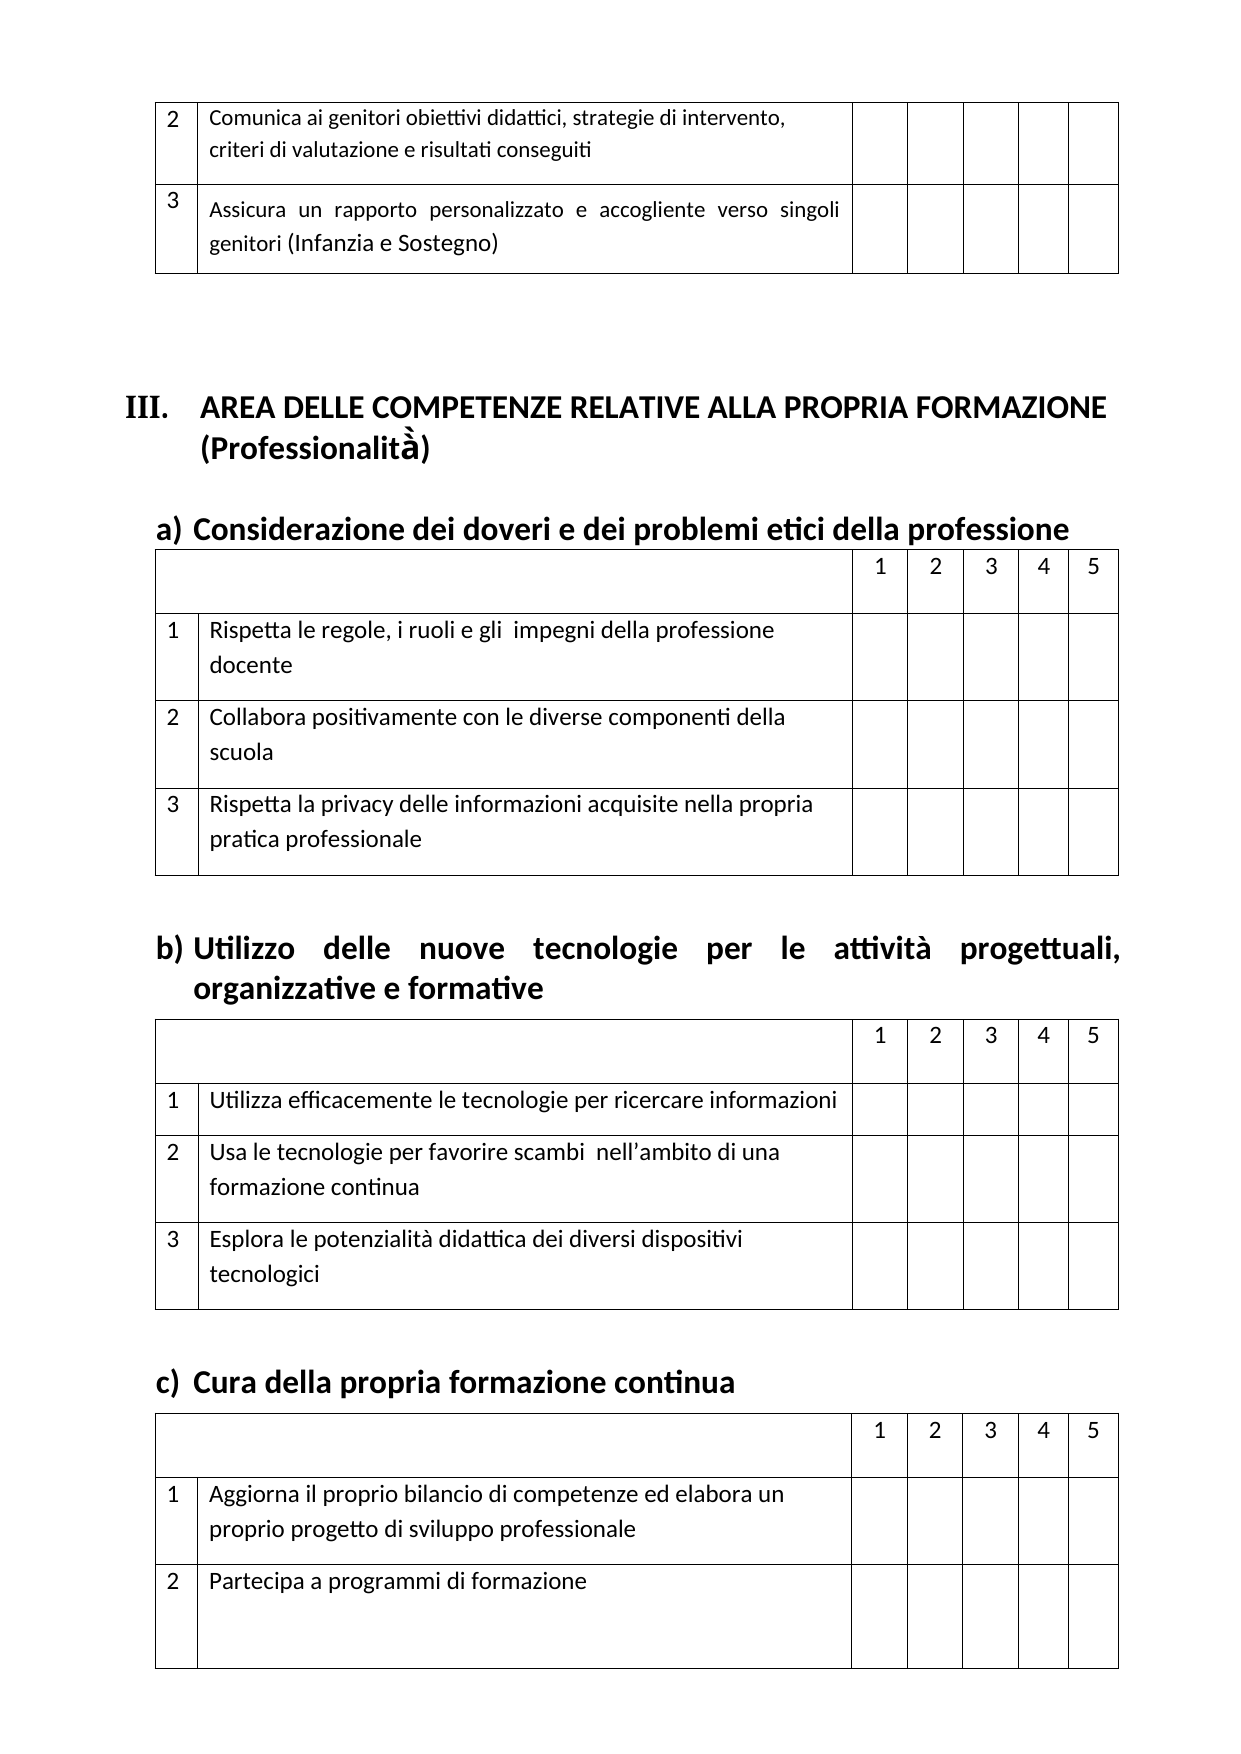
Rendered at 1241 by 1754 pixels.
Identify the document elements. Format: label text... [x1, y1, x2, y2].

table_cell Utilizza efficacemente le tecnologie per ricercare informazioni [199, 1084, 852, 1135]
table_cell [1069, 789, 1118, 874]
table_header 2 [908, 1414, 962, 1477]
table_cell 3 [156, 185, 197, 272]
table_cell [963, 1478, 1018, 1564]
table_cell [1069, 1565, 1118, 1668]
table_header [156, 1020, 852, 1083]
table_cell 2 [156, 1565, 197, 1668]
table_cell [964, 1136, 1018, 1222]
table_cell 2 [156, 103, 197, 184]
table_cell [1019, 701, 1068, 787]
table_cell [1019, 614, 1068, 700]
table_cell [1069, 103, 1118, 184]
table_cell Usa le tecnologie per favorire scambi nell’ambito di una formazione continua [199, 1136, 852, 1222]
table_cell [853, 185, 907, 272]
table_header 3 [964, 1020, 1018, 1083]
table_header 4 [1019, 1414, 1068, 1477]
table_cell [908, 1565, 962, 1668]
table_header [156, 1414, 851, 1477]
table_cell Aggiorna il proprio bilancio di competenze ed elabora un proprio progetto di sviluppo professionale [198, 1478, 851, 1564]
table_cell [853, 614, 907, 700]
table_cell 1 [156, 1084, 198, 1135]
table_cell [964, 185, 1018, 272]
table_cell Collabora positivamente con le diverse componenti della scuola [199, 701, 852, 787]
table_cell Assicura un rapporto personalizzato e accogliente verso singoli genitori (Infanzia e Sostegno) [198, 185, 852, 272]
table_cell Partecipa a programmi di formazione [198, 1565, 851, 1668]
table_cell [1069, 614, 1118, 700]
table_header 1 [853, 550, 907, 613]
table_cell 1 [156, 1478, 197, 1564]
table_cell [908, 789, 963, 874]
table_cell [908, 1223, 963, 1309]
table_header 1 [852, 1414, 907, 1477]
table_cell [908, 701, 963, 787]
table_cell [1019, 1478, 1068, 1564]
table_header 5 [1069, 1020, 1118, 1083]
table_cell Comunica ai genitori obiettivi didattici, strategie di intervento, criteri di valutazione e risultati conseguiti [198, 103, 852, 184]
table_cell Rispetta la privacy delle informazioni acquisite nella propria pratica professionale [199, 789, 852, 874]
table_cell 3 [156, 1223, 198, 1309]
table_cell [1069, 1223, 1118, 1309]
table_cell [964, 1223, 1018, 1309]
list Considerazione dei doveri e dei problemi etici della professione [156, 508, 1122, 549]
table_cell [908, 1136, 963, 1222]
table_cell 2 [156, 1136, 198, 1222]
table_header 2 [908, 1020, 963, 1083]
table_cell [1019, 1565, 1068, 1668]
table_cell Rispetta le regole, i ruoli e gli impegni della professione docente [199, 614, 852, 700]
table_cell [1069, 701, 1118, 787]
list Cura della propria formazione continua [156, 1362, 1122, 1402]
table_cell 3 [156, 789, 198, 874]
table_cell [853, 789, 907, 874]
list AREA DELLE COMPETENZE RELATIVE ALLA PROPRIA FORMAZIONE (Professionalità̀) [125, 386, 1122, 468]
table_header [156, 550, 852, 613]
table_cell [853, 1223, 907, 1309]
table_cell [964, 614, 1018, 700]
table_cell [853, 103, 907, 184]
table_cell [1019, 185, 1068, 272]
table_cell [963, 1565, 1018, 1668]
table_header 2 [908, 550, 963, 613]
table_cell [908, 185, 963, 272]
table_cell [853, 1136, 907, 1222]
table_cell [1019, 1136, 1068, 1222]
table_cell [853, 1084, 907, 1135]
table_cell [964, 701, 1018, 787]
table_header 5 [1069, 1414, 1118, 1477]
table_cell [853, 701, 907, 787]
table_header 5 [1069, 550, 1118, 613]
table_header 3 [964, 550, 1018, 613]
table_cell Esplora le potenzialità didattica dei diversi dispositivi tecnologici [199, 1223, 852, 1309]
table_cell [852, 1478, 907, 1564]
table_cell 2 [156, 701, 198, 787]
table_cell [1019, 1223, 1068, 1309]
table_cell [908, 103, 963, 184]
table_header 3 [963, 1414, 1018, 1477]
table_cell [852, 1565, 907, 1668]
table_cell [1069, 1136, 1118, 1222]
table_cell 1 [156, 614, 198, 700]
table_cell [1019, 103, 1068, 184]
table_cell [908, 614, 963, 700]
table_cell [964, 1084, 1018, 1135]
table_cell [964, 103, 1018, 184]
table_cell [1069, 1478, 1118, 1564]
table_cell [908, 1084, 963, 1135]
table_cell [1019, 789, 1068, 874]
list Utilizzo delle nuove tecnologie per le attività progettuali, organizzative e formative [156, 927, 1122, 1008]
table_header 1 [853, 1020, 907, 1083]
table_cell [964, 789, 1018, 874]
table_cell [908, 1478, 962, 1564]
table_header 4 [1019, 1020, 1068, 1083]
table_cell [1069, 185, 1118, 272]
table_cell [1069, 1084, 1118, 1135]
table_cell [1019, 1084, 1068, 1135]
table_header 4 [1019, 550, 1068, 613]
